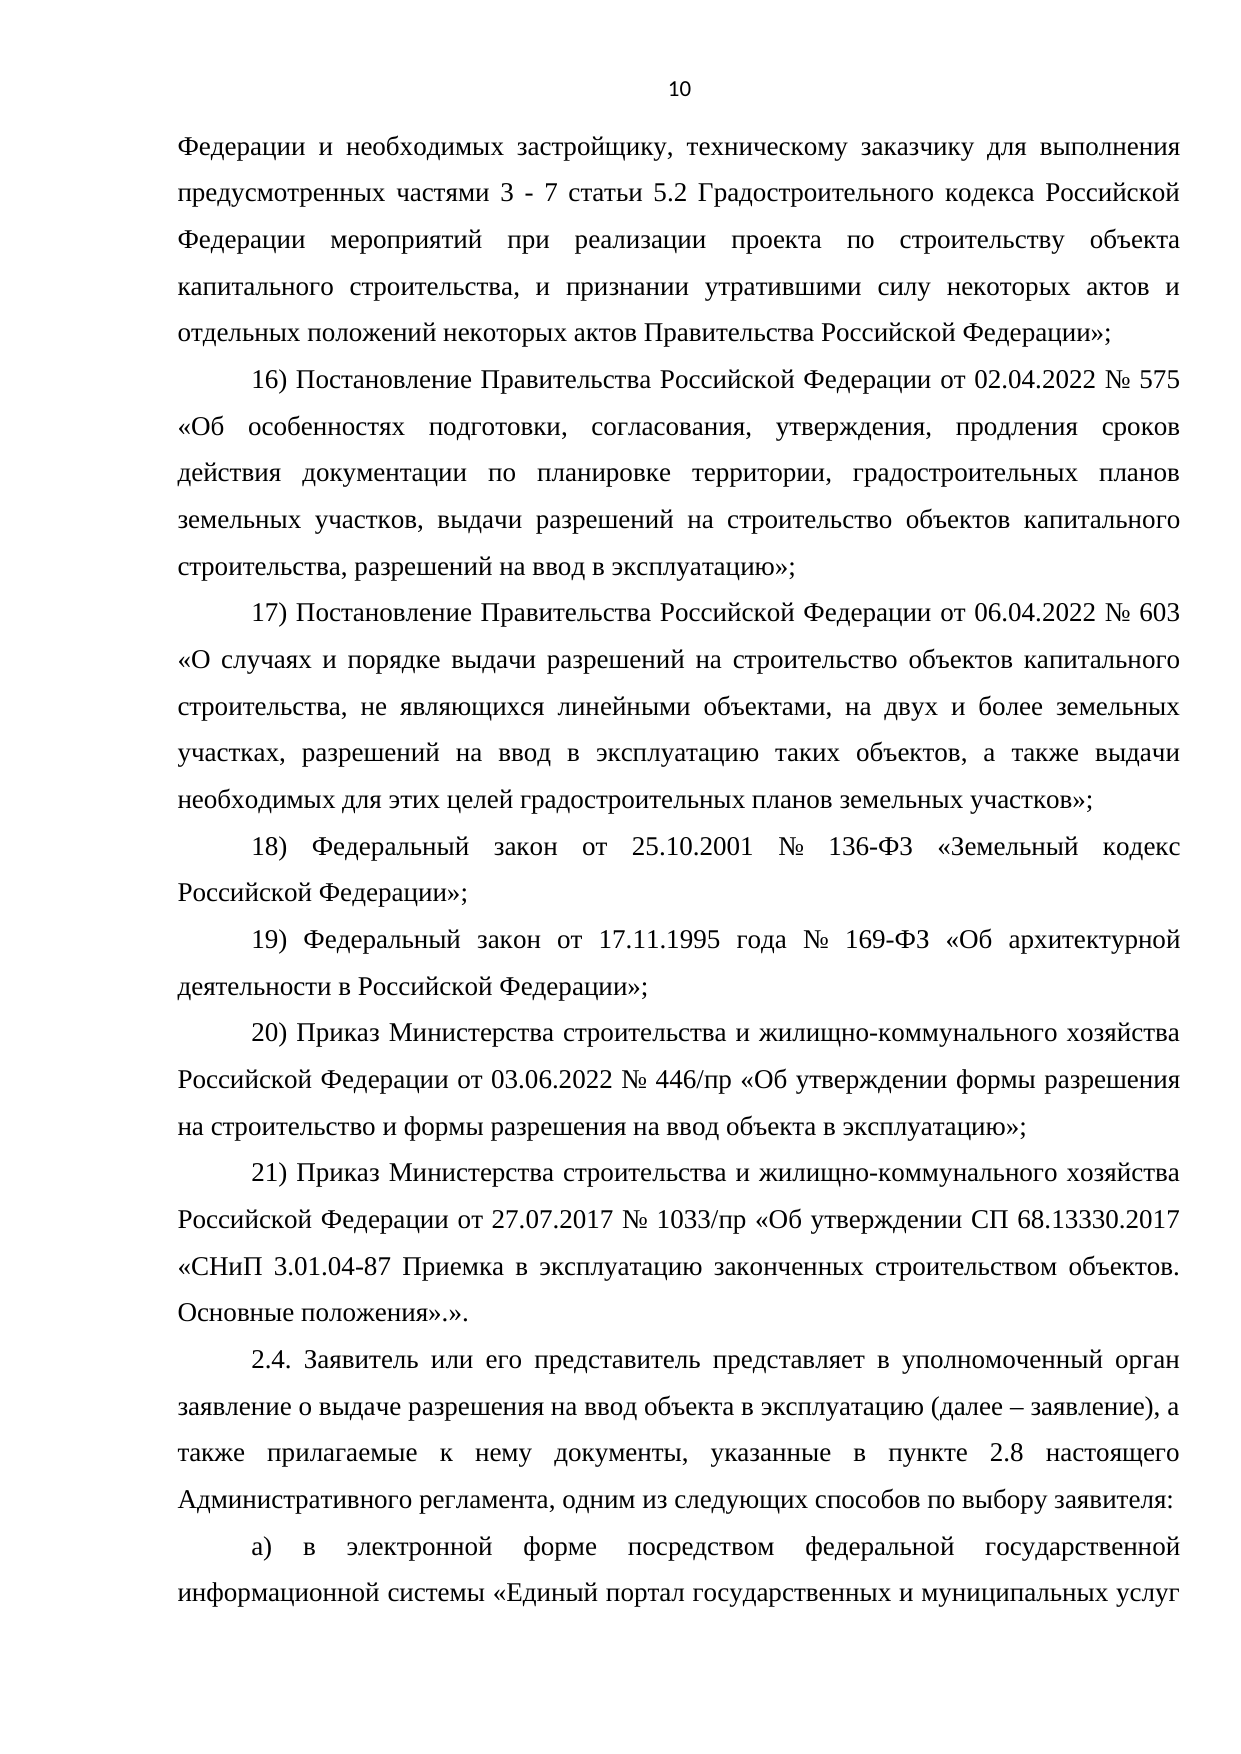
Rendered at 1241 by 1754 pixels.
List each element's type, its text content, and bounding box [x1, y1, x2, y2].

text 2.4. Заявитель или его представитель представляет в уполномоченный орган заявление о выдаче разрешения на ввод объекта в эксплуатацию (далее – заявление), а также прилагаемые к нему документы, указанные в пункте 2.8 настоящего Административного регламента, одним из следующих способов по выбору заявителя: [177, 1343, 1181, 1514]
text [177, 130, 1181, 348]
text 21) Приказ Министерства строительства и жилищно-коммунального хозяйства Российской Федерации от 27.07.2017 № 1033/пр «Об утверждении СП 68.13330.2017 «СНиП 3.01.04-87 Приемка в эксплуатацию законченных строительством объектов. Основные положения».». [177, 1156, 1181, 1328]
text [177, 1530, 1181, 1608]
text 18) Федеральный закон от 25.10.2001 № 136-Ф3 «Земельный кодекс Российской Федерации»; [177, 830, 1181, 908]
text 17) Постановление Правительства Российской Федерации от 06.04.2022 № 603 «О случаях и порядке выдачи разрешений на строительство объектов капитального строительства, не являющихся линейными объектами, на двух и более земельных участках, разрешений на ввод в эксплуатацию таких объектов, а также выдачи необходимых для этих целей градостроительных планов земельных участков»; [177, 596, 1181, 814]
text 19) Федеральный закон от 17.11.1995 года № 169-ФЗ «Об архитектурной деятельности в Российской Федерации»; [177, 923, 1181, 1001]
text 16) Постановление Правительства Российской Федерации от 02.04.2022 № 575 «Об особенностях подготовки, согласования, утверждения, продления сроков действия документации по планировке территории, градостроительных планов земельных участков, выдачи разрешений на строительство объектов капитального строительства, разрешений на ввод в эксплуатацию»; [177, 363, 1181, 581]
text 20) Приказ Министерства строительства и жилищно-коммунального хозяйства Российской Федерации от 03.06.2022 № 446/пр «Об утверждении формы разрешения на строительство и формы разрешения на ввод объекта в эксплуатацию»; [177, 1016, 1181, 1141]
